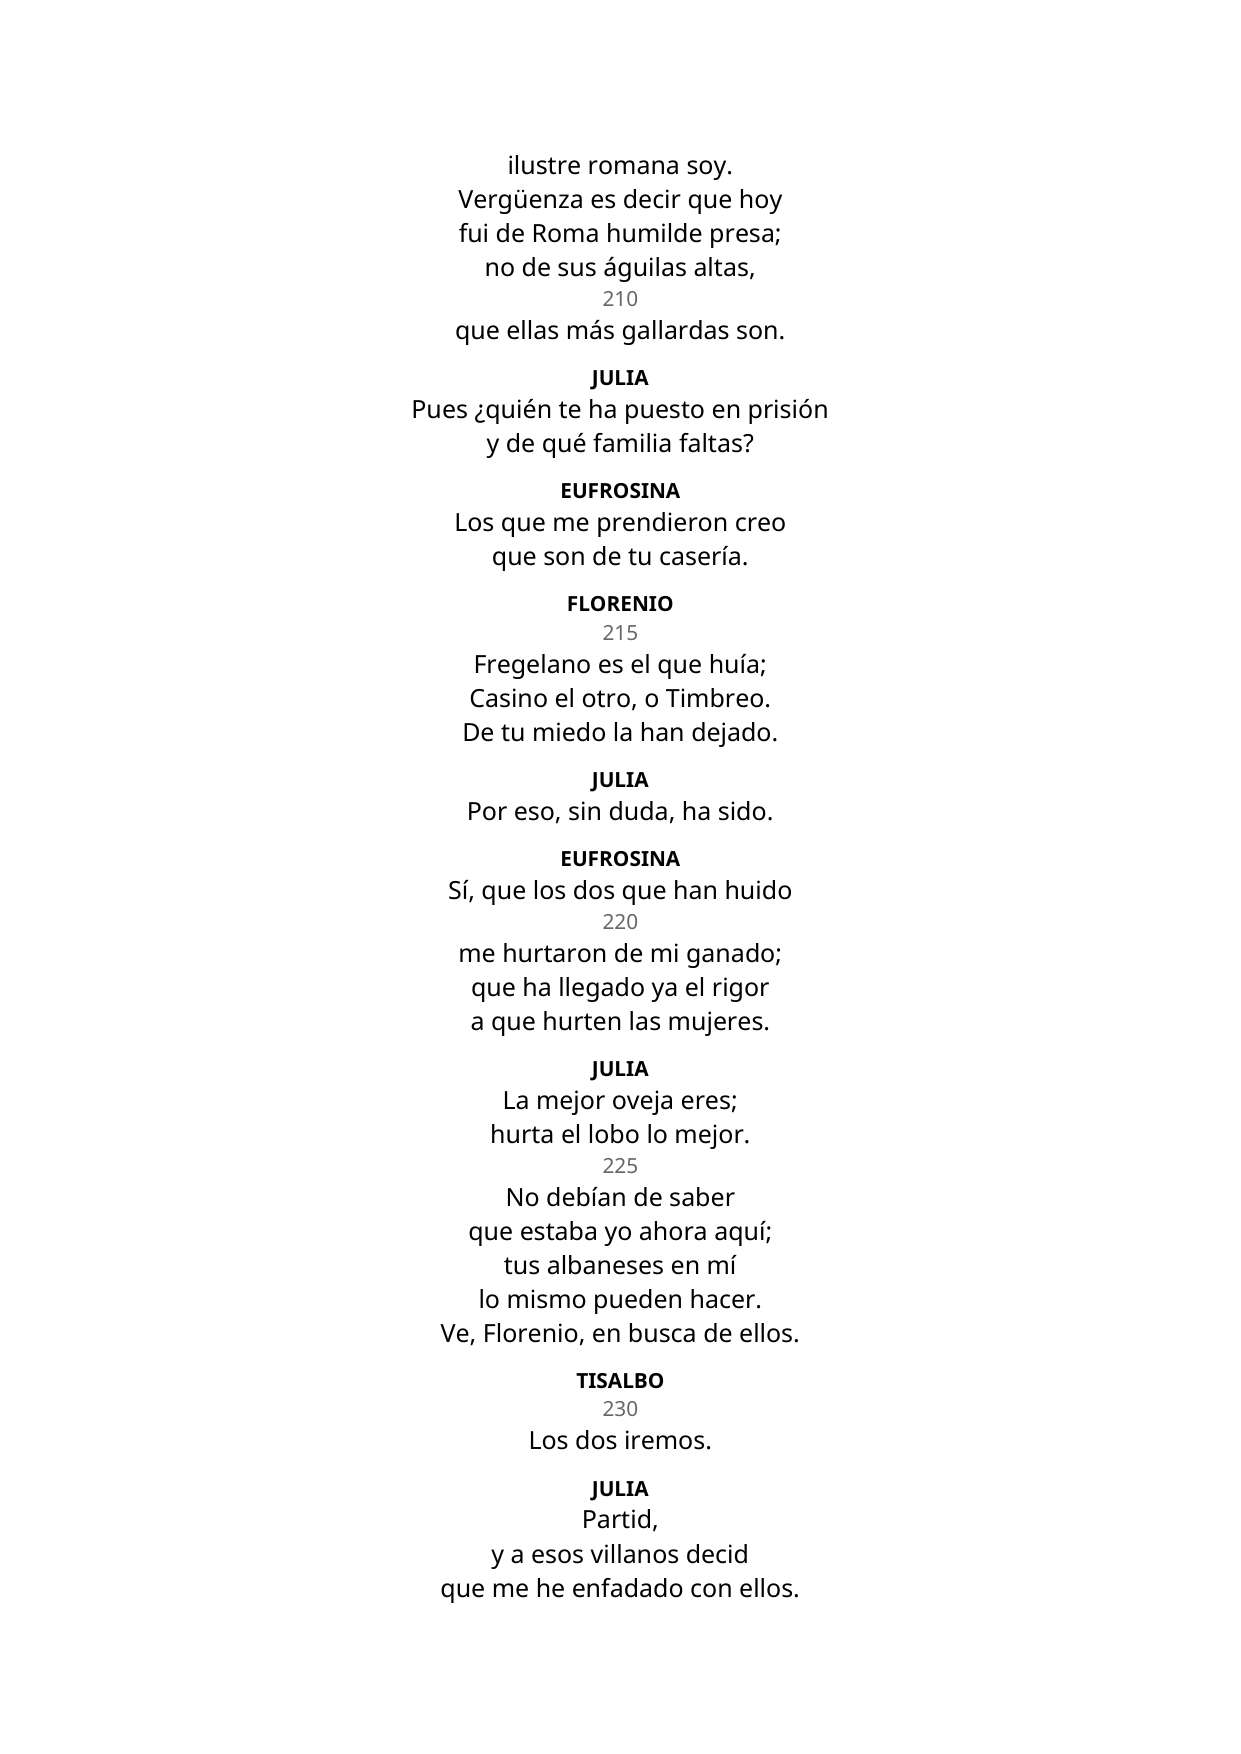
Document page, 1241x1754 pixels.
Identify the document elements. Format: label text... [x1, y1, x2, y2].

text que estaba yo ahora aquí; [177, 1213, 1063, 1247]
text tus albaneses en mí [177, 1247, 1063, 1281]
text Fregelano es el que huía; [177, 646, 1063, 680]
text y de qué familia faltas? [177, 426, 1063, 459]
text que me he enfadado con ellos. [177, 1570, 1063, 1604]
text me hurtaron de mi ganado; [177, 935, 1063, 969]
text 220 [177, 907, 1063, 935]
text fui de Roma humilde presa; [177, 216, 1063, 250]
text Vergüenza es decir que hoy [177, 182, 1063, 216]
text 225 [177, 1151, 1063, 1179]
text EUFROSINA [177, 476, 1063, 505]
text JULIA [177, 1054, 1063, 1083]
text y a esos villanos decid [177, 1536, 1063, 1570]
text 215 [177, 618, 1063, 646]
text ilustre romana soy. [177, 148, 1063, 182]
text JULIA [177, 363, 1063, 391]
text Por eso, sin duda, ha sido. [177, 794, 1063, 828]
text a que hurten las mujeres. [177, 1003, 1063, 1037]
text JULIA [177, 765, 1063, 794]
text hurta el lobo lo mejor. [177, 1117, 1063, 1151]
text Partid, [177, 1502, 1063, 1536]
text Los que me prendieron creo [177, 505, 1063, 539]
text que ellas más gallardas son. [177, 312, 1063, 346]
text Sí, que los dos que han huido [177, 873, 1063, 907]
text 210 [177, 284, 1063, 312]
text De tu miedo la han dejado. [177, 714, 1063, 748]
text La mejor oveja eres; [177, 1083, 1063, 1117]
text Casino el otro, o Timbreo. [177, 680, 1063, 714]
text 230 [177, 1394, 1063, 1423]
text JULIA [177, 1474, 1063, 1502]
text que ha llegado ya el rigor [177, 969, 1063, 1003]
text que son de tu casería. [177, 539, 1063, 573]
text no de sus águilas altas, [177, 250, 1063, 284]
text FLORENIO [177, 589, 1063, 618]
text TISALBO [177, 1366, 1063, 1394]
text lo mismo pueden hacer. [177, 1281, 1063, 1315]
text EUFROSINA [177, 844, 1063, 873]
text Pues ¿quién te ha puesto en prisión [177, 391, 1063, 426]
text Ve, Florenio, en busca de ellos. [177, 1315, 1063, 1349]
text No debían de saber [177, 1179, 1063, 1213]
text Los dos iremos. [177, 1423, 1063, 1457]
